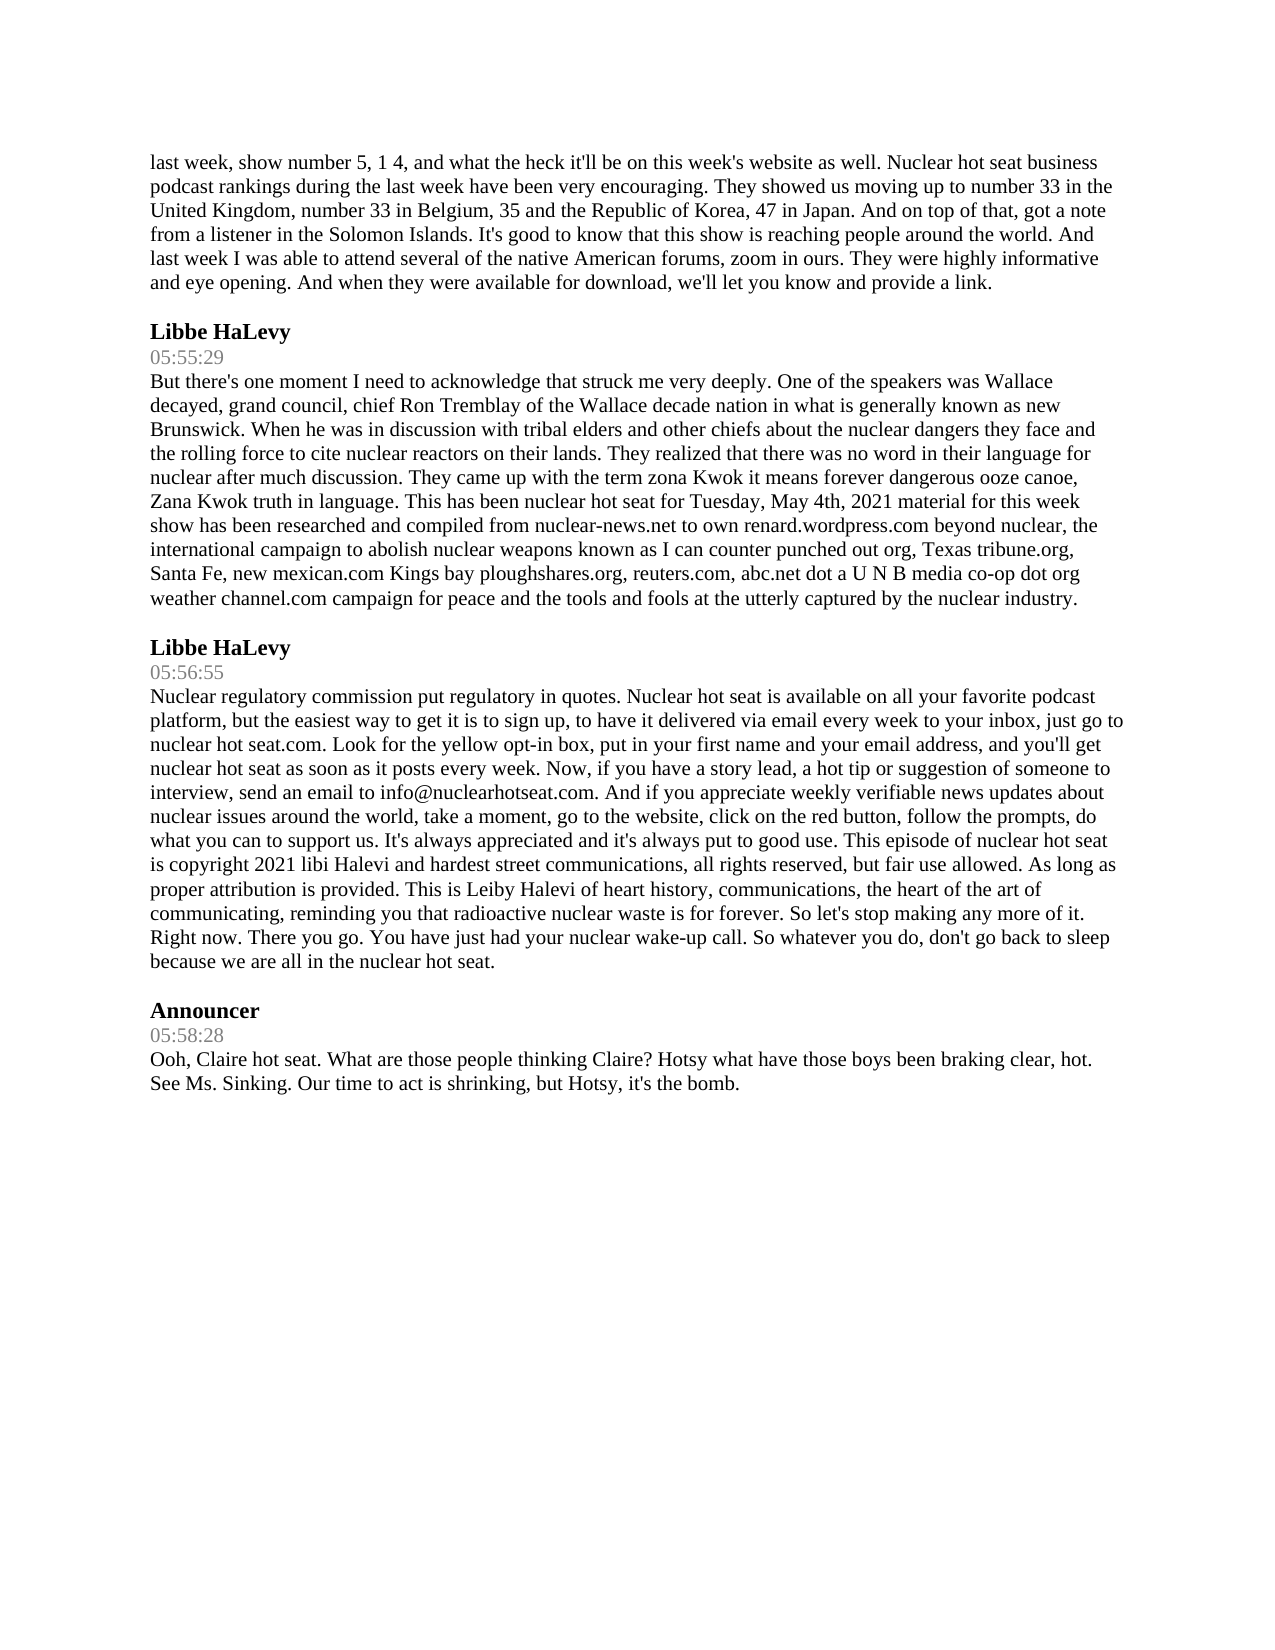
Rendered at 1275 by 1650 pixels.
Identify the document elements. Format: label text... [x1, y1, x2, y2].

text Nuclear regulatory commission put regulatory in quotes. Nuclear hot seat is available on all your favorite podcast platform, but the easiest way to get it is to sign up, to have it delivered via email every week to your inbox, just go to nuclear hot seat.com. Look for the yellow opt-in box, put in your first name and your email address, and you'll get nuclear hot seat as soon as it posts every week. Now, if you have a story lead, a hot tip or suggestion of someone to interview, send an email to info@nuclearhotseat.com. And if you appreciate weekly verifiable news updates about nuclear issues around the world, take a moment, go to the website, click on the red button, follow the prompts, do what you can to support us. It's always appreciated and it's always put to good use. This episode of nuclear hot seat is copyright 2021 libi Halevi and hardest street communications, all rights reserved, but fair use allowed. As long as proper attribution is provided. This is Leiby Halevi of heart history, communications, the heart of the art of communicating, reminding you that radioactive nuclear waste is for forever. So let's stop making any more of it. Right now. There you go. You have just had your nuclear wake-up call. So whatever you do, don't go back to sleep because we are all in the nuclear hot seat. [150, 684, 1125, 973]
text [150, 150, 1125, 294]
text 05:55:29 [150, 345, 1125, 369]
text 05:58:28 [150, 1023, 1125, 1047]
text Announcer [150, 997, 1125, 1023]
text Libbe HaLevy [150, 633, 1125, 660]
text But there's one moment I need to acknowledge that struck me very deeply. One of the speakers was Wallace decayed, grand council, chief Ron Tremblay of the Wallace decade nation in what is generally known as new Brunswick. When he was in discussion with tribal elders and other chiefs about the nuclear dangers they face and the rolling force to cite nuclear reactors on their lands. They realized that there was no word in their language for nuclear after much discussion. They came up with the term zona Kwok it means forever dangerous ooze canoe, Zana Kwok truth in language. This has been nuclear hot seat for Tuesday, May 4th, 2021 material for this week show has been researched and compiled from nuclear-news.net to own renard.wordpress.com beyond nuclear, the international campaign to abolish nuclear weapons known as I can counter punched out org, Texas tribune.org, Santa Fe, new mexican.com Kings bay ploughshares.org, reuters.com, abc.net dot a U N B media co-op dot org weather channel.com campaign for peace and the tools and fools at the utterly captured by the nuclear industry. [150, 369, 1125, 609]
text Libbe HaLevy [150, 318, 1125, 345]
text Ooh, Claire hot seat. What are those people thinking Claire? Hotsy what have those boys been braking clear, hot. See Ms. Sinking. Our time to act is shrinking, but Hotsy, it's the bomb. [150, 1047, 1125, 1095]
text 05:56:55 [150, 660, 1125, 684]
